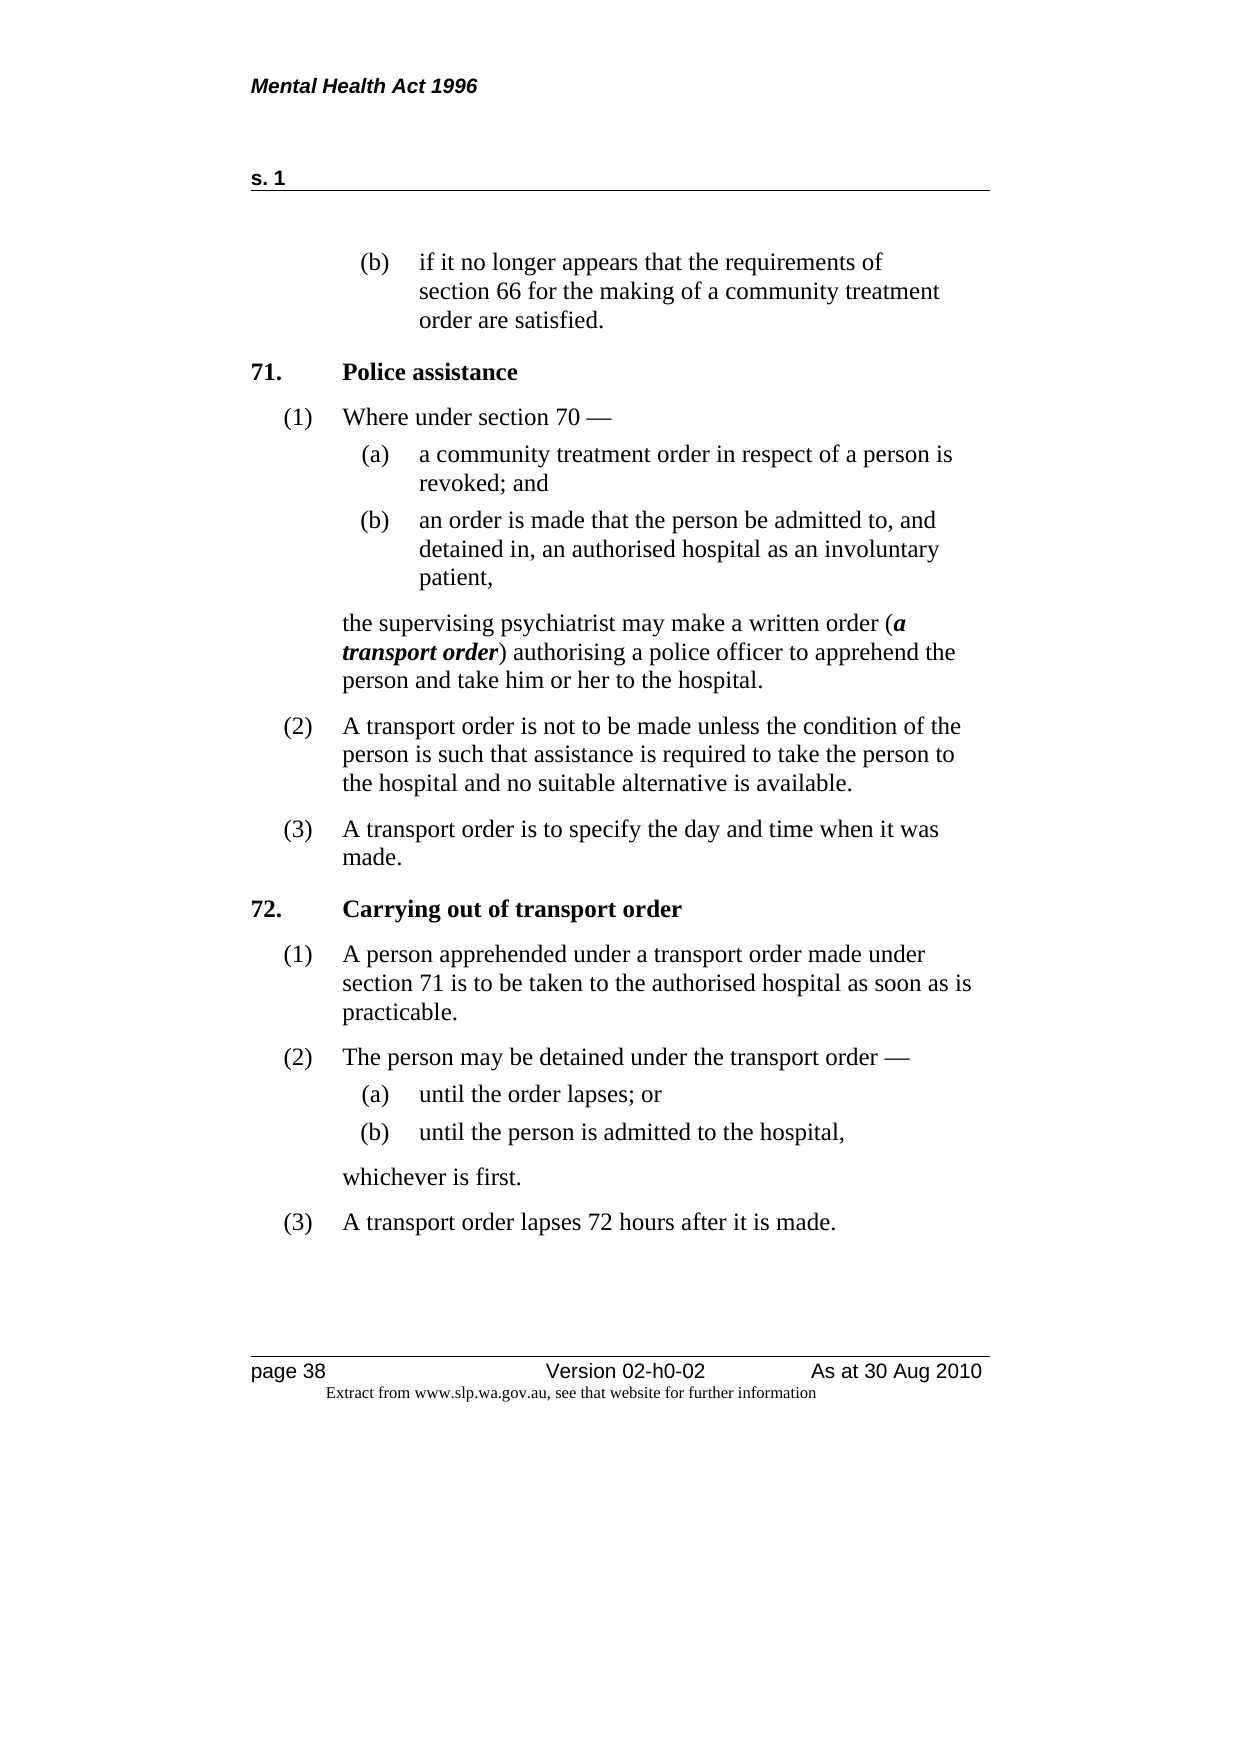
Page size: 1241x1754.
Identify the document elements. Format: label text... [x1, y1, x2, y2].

text whichever is first. [251, 1162, 990, 1191]
text (2) A transport order is not to be made unless the condition of the person is such that assistance is required to take the person to the hospital and no suitable alternative is available. [251, 711, 990, 797]
text (1) Where under section 70 — [251, 402, 990, 431]
text (a) a community treatment order in respect of a person is revoked; and [251, 439, 990, 497]
subtitle 71. Police assistance [251, 357, 990, 385]
text (b) an order is made that the person be admitted to, and detained in, an authorised hospital as an involuntary patient, [251, 505, 990, 591]
text the supervising psychiatrist may make a written order (a transport order) authorising a police officer to apprehend the person and take him or her to the hospital. [251, 608, 990, 694]
text (3) A transport order lapses 72 hours after it is made. [251, 1207, 990, 1236]
text (b) if it no longer appears that the requirements of section 66 for the making of a community treatment order are satisfied. [251, 247, 990, 334]
text (3) A transport order is to specify the day and time when it was made. [251, 814, 990, 871]
subtitle 72. Carrying out of transport order [251, 894, 990, 923]
text (b) until the person is admitted to the hospital, [251, 1117, 990, 1145]
text (2) The person may be detained under the transport order — [251, 1042, 990, 1071]
text (1) A person apprehended under a transport order made under section 71 is to be taken to the authorised hospital as soon as is practicable. [251, 939, 990, 1026]
text (a) until the order lapses; or [251, 1079, 990, 1108]
